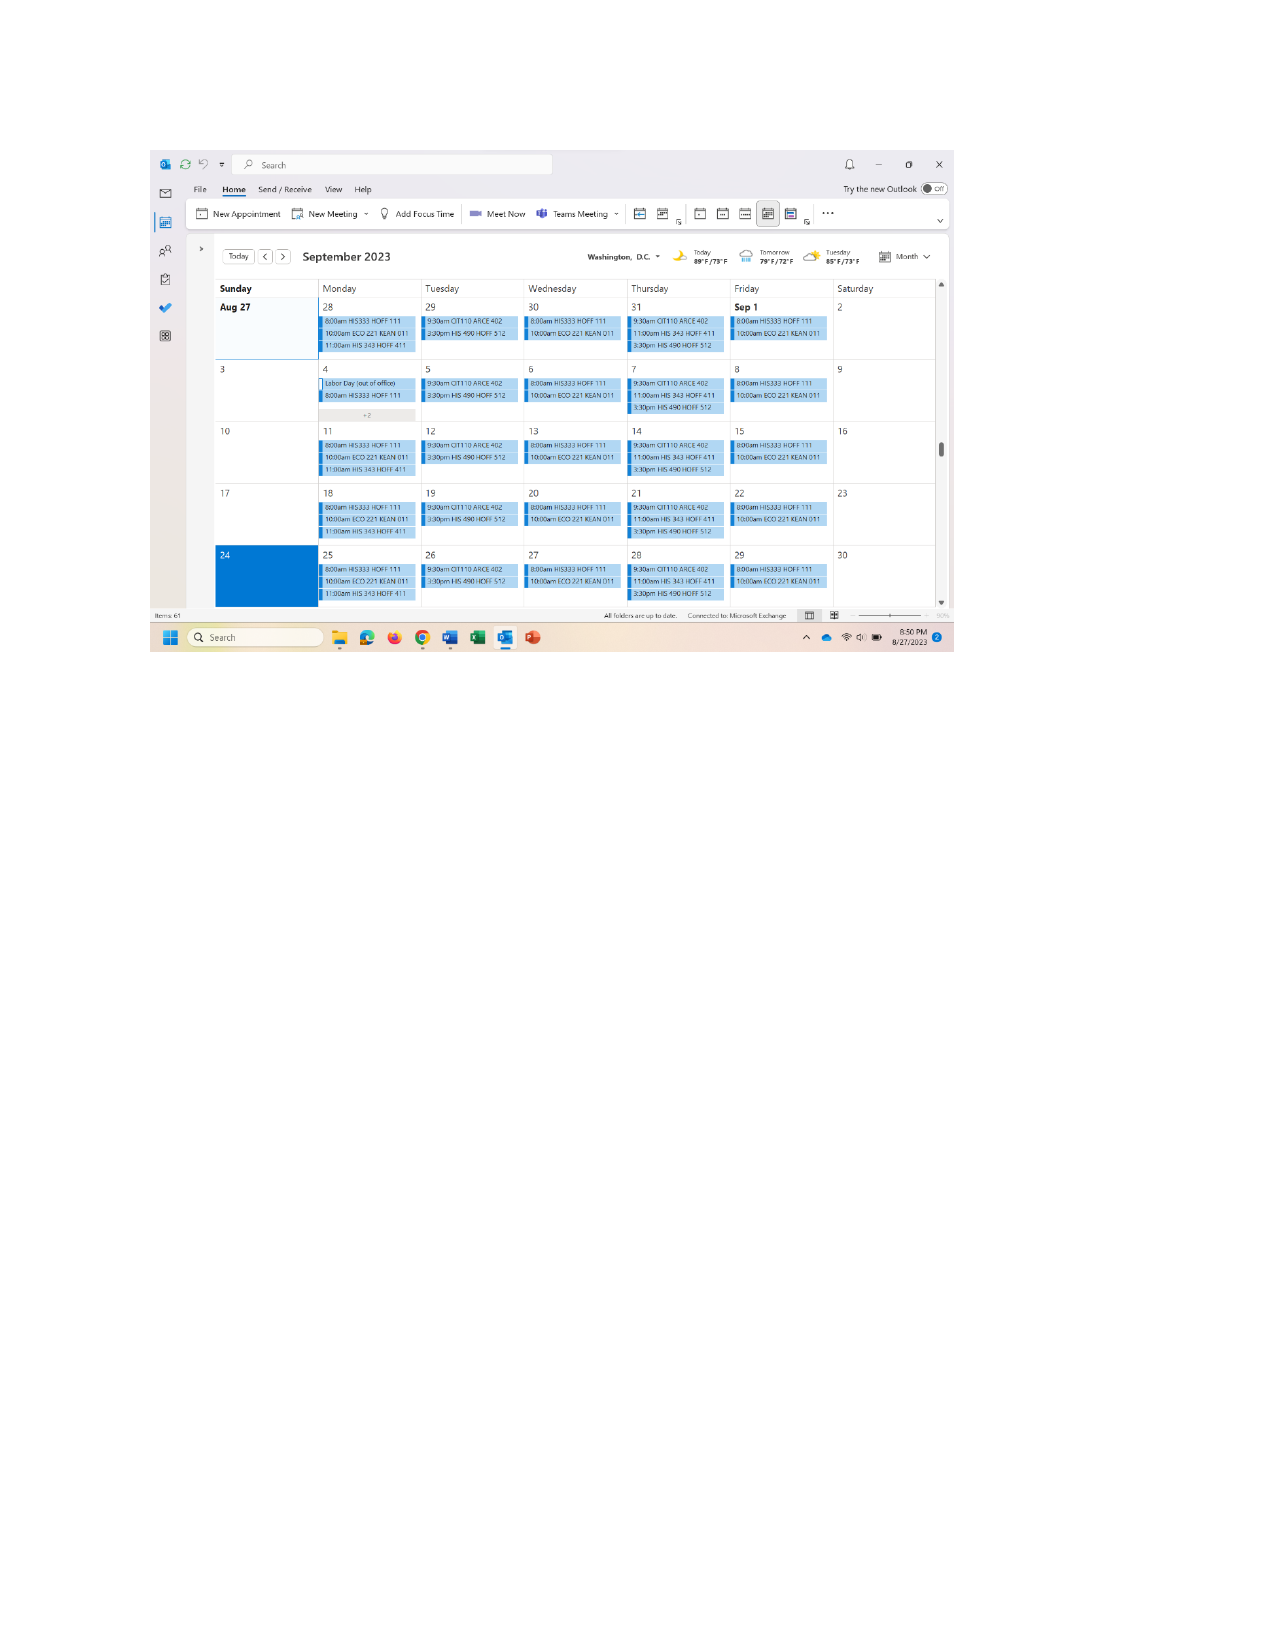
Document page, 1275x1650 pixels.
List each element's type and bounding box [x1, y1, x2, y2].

picture [150, 150, 954, 652]
